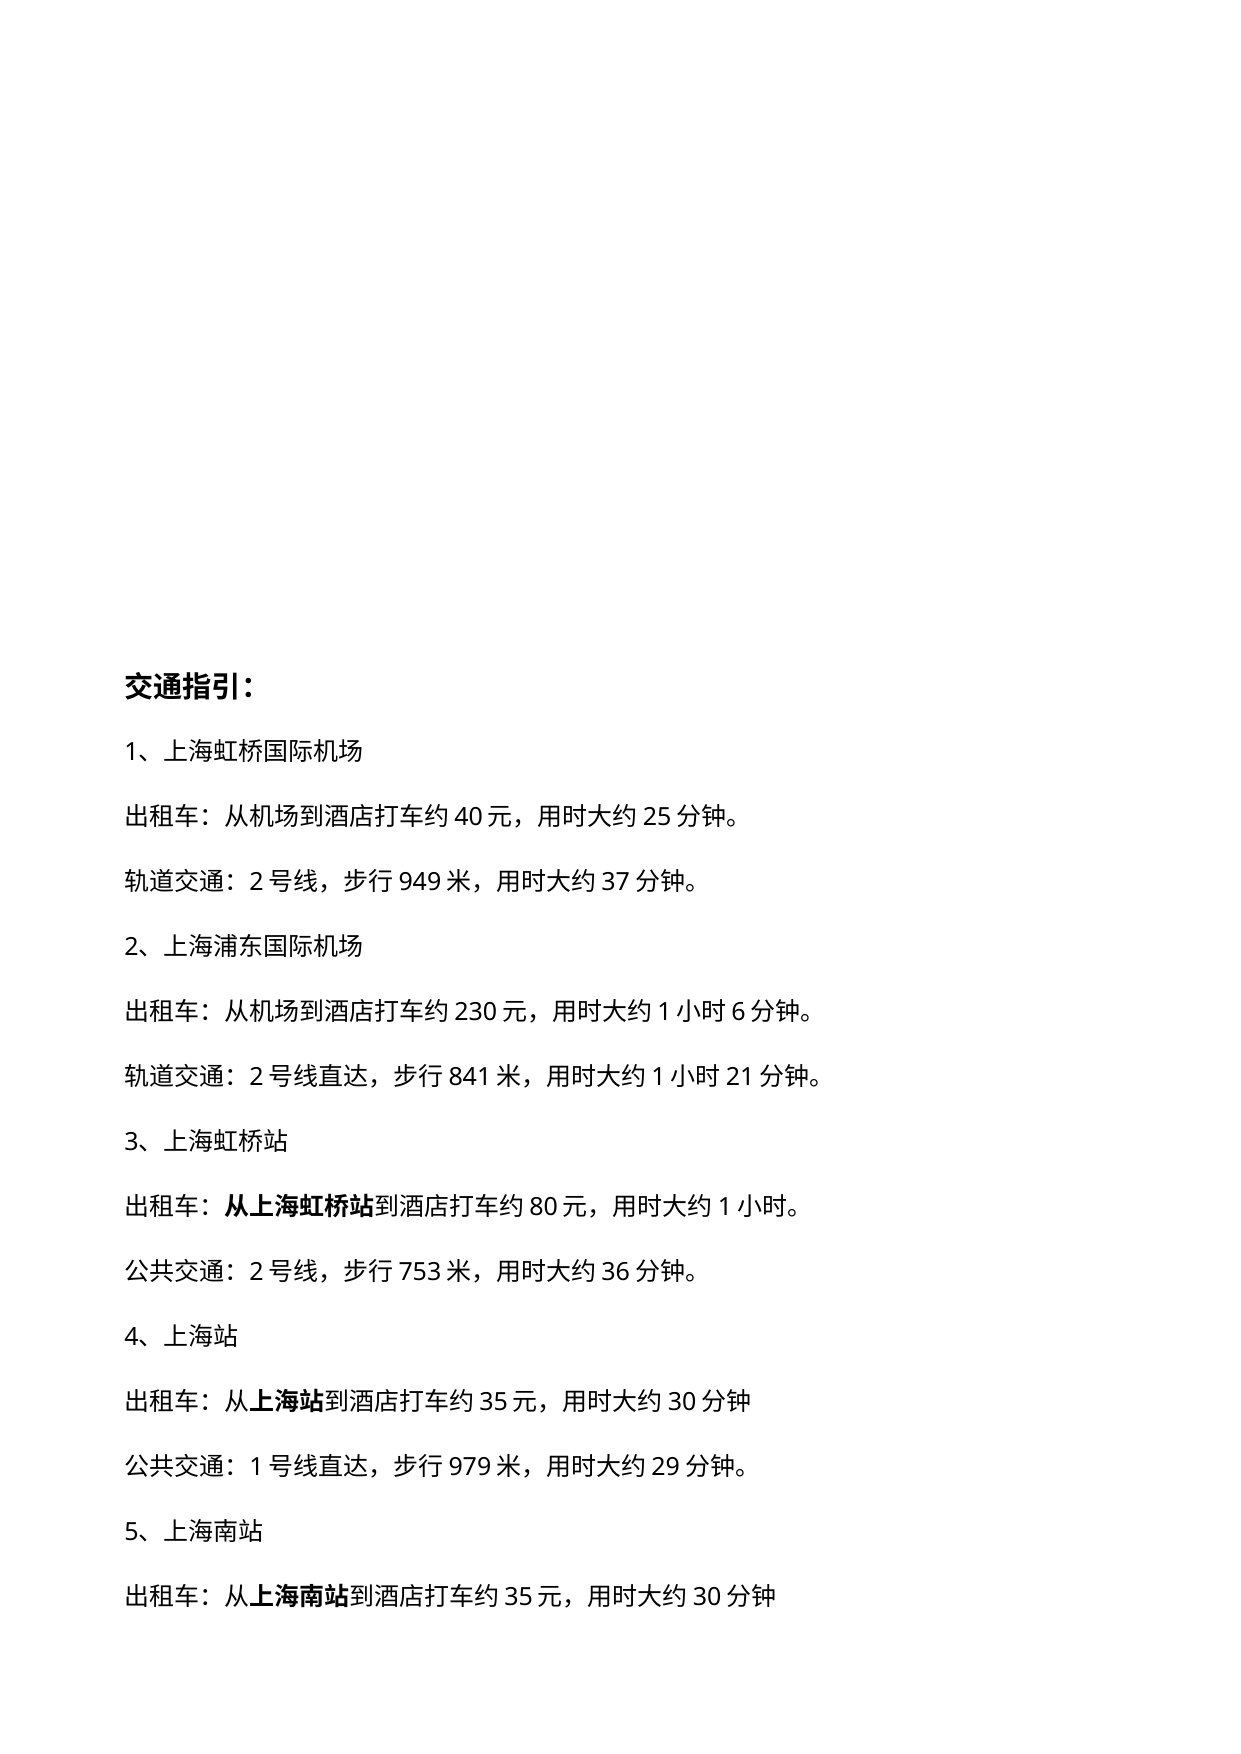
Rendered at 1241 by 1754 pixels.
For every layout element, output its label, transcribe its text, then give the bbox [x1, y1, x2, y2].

text 交通指引： [124, 652, 1116, 717]
text 轨道交通：2号线，步行949米，用时大约37分钟。 [124, 847, 1116, 912]
text 轨道交通：2号线直达，步行841米，用时大约1小时21分钟。 [124, 1042, 1116, 1107]
text 4、上海站 [124, 1302, 1116, 1367]
text 出租车：从上海虹桥站到酒店打车约80元，用时大约1小时。 [124, 1172, 1116, 1237]
list 上海浦东国际机场 [124, 912, 1116, 977]
list 出租车：从机场到酒店打车约40元，用时大约25分钟。 [124, 782, 1116, 847]
text 出租车：从上海南站到酒店打车约35元，用时大约30分钟 [124, 1562, 1116, 1627]
list 出租车：从机场到酒店打车约230元，用时大约1小时6分钟。 [124, 977, 1116, 1042]
text 5、上海南站 [124, 1497, 1116, 1562]
list 上海虹桥国际机场 [124, 717, 1116, 782]
text 公共交通：2号线，步行753米，用时大约36分钟。 [124, 1237, 1116, 1302]
text 出租车：从上海站到酒店打车约35元，用时大约30分钟 [124, 1367, 1116, 1432]
list 上海虹桥站 [124, 1107, 1116, 1172]
text 公共交通：1号线直达，步行979米，用时大约29分钟。 [124, 1432, 1116, 1497]
